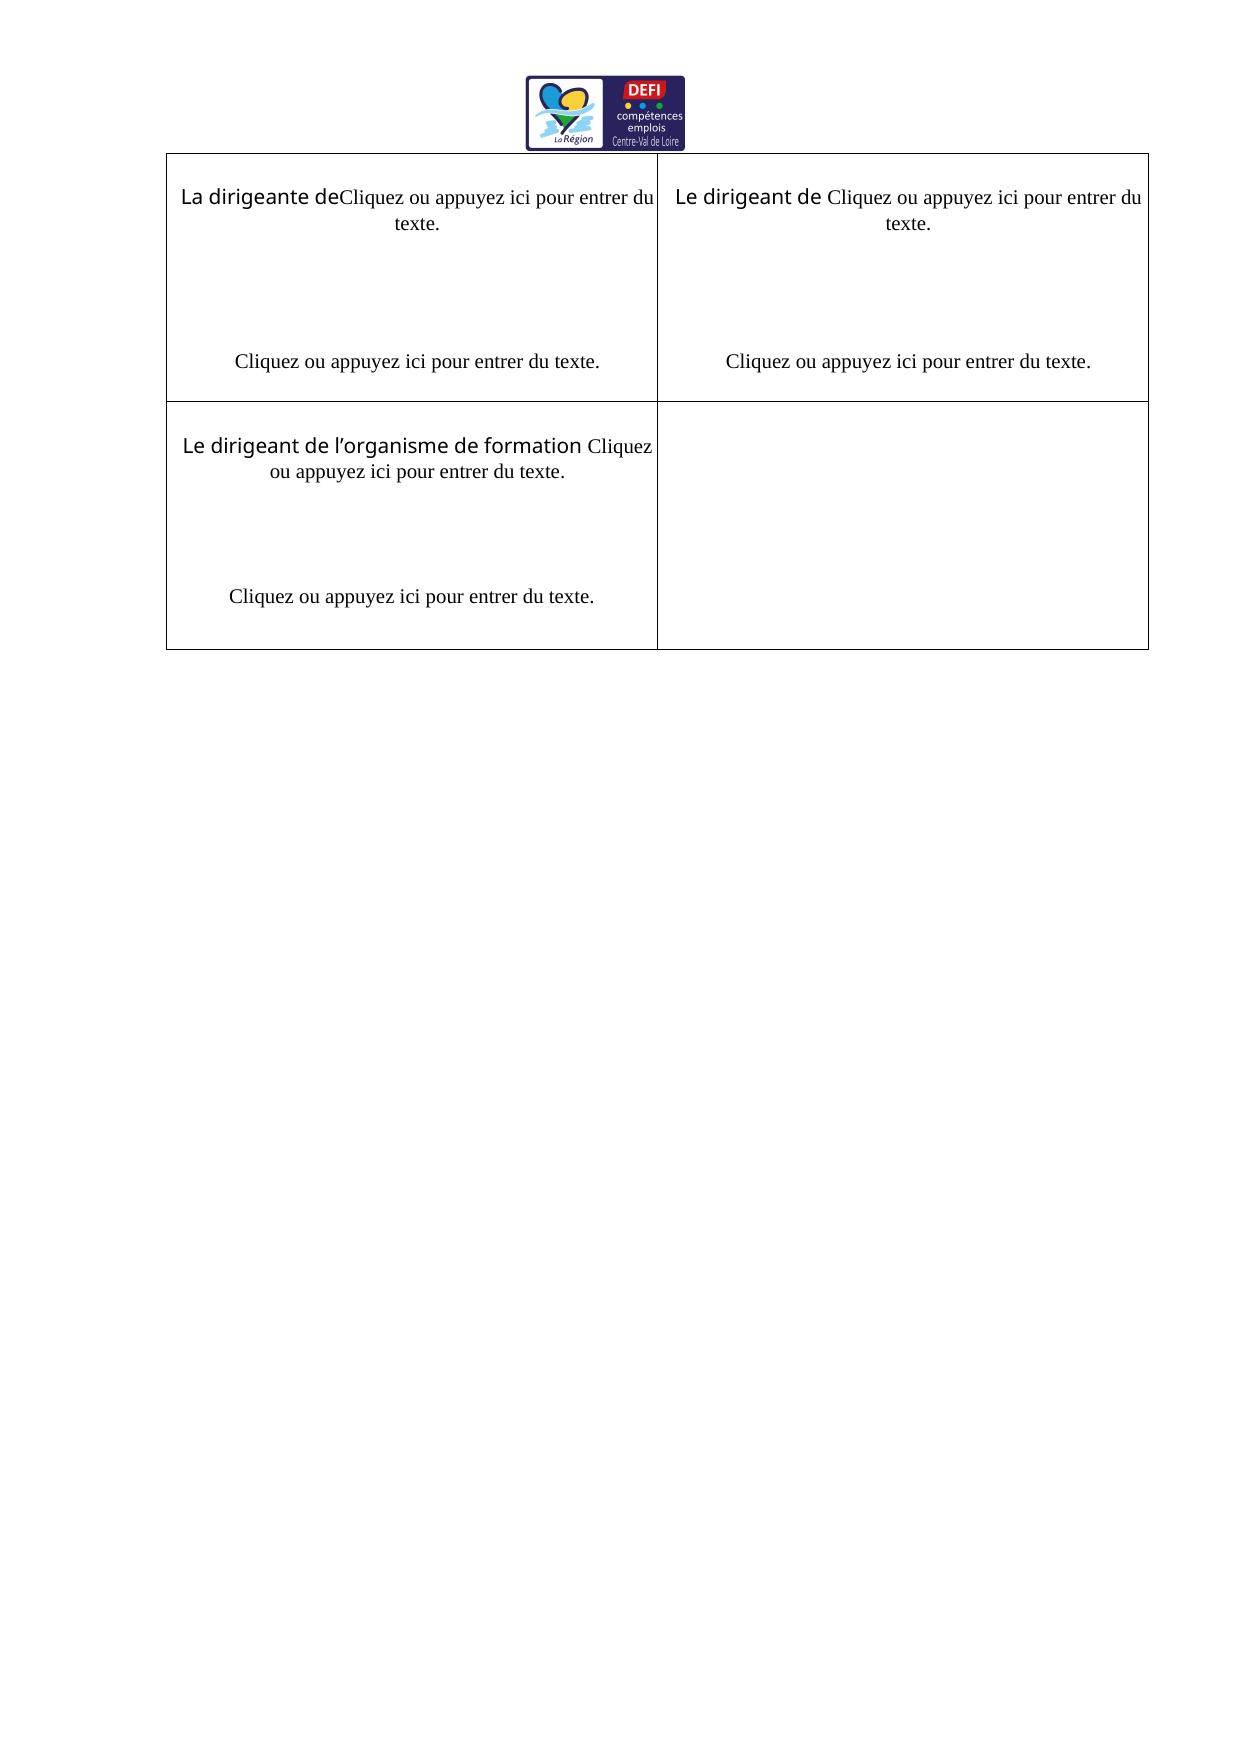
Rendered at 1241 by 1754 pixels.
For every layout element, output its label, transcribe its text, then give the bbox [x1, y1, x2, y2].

table_cell [658, 402, 1148, 649]
picture [521, 73, 690, 153]
table_cell Le dirigeant de [658, 154, 1148, 401]
table_cell Le dirigeant de l’organisme de formation [167, 402, 657, 649]
table_cell La dirigeante de [167, 154, 657, 401]
